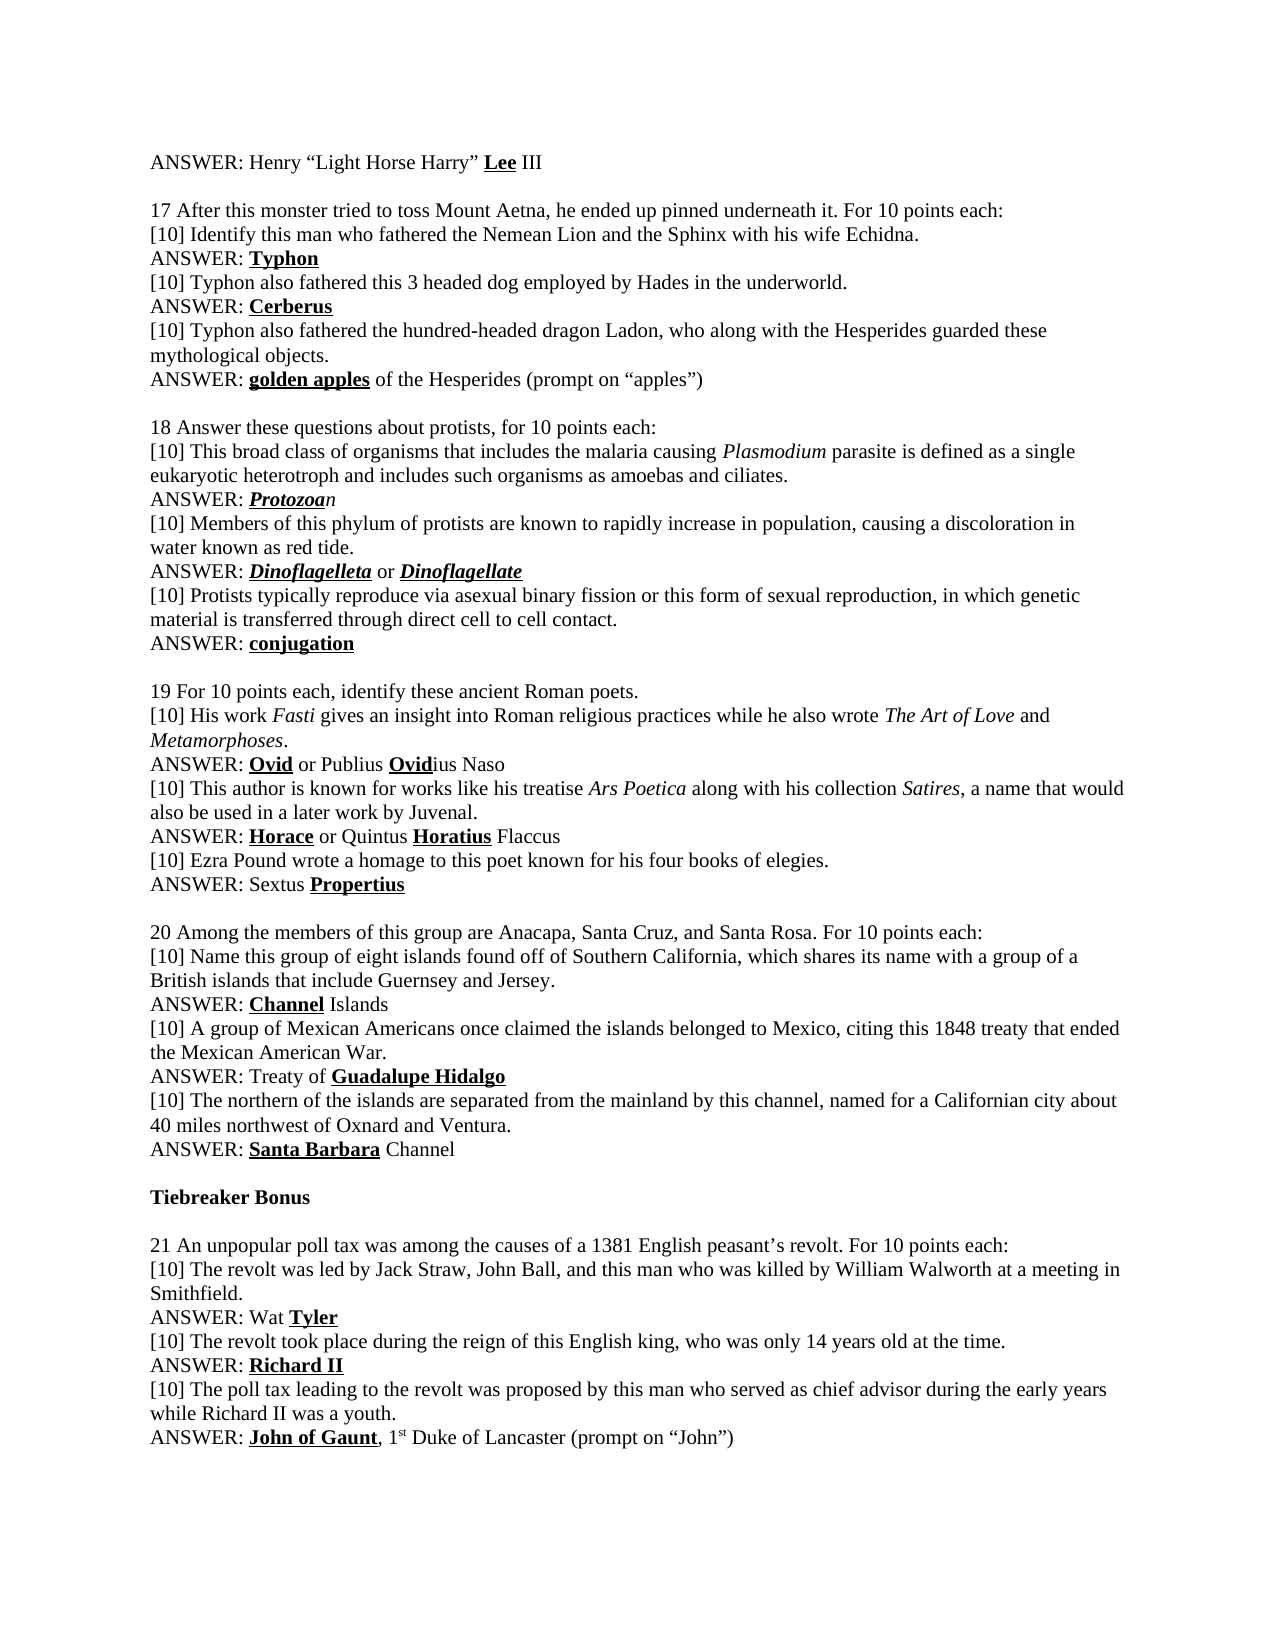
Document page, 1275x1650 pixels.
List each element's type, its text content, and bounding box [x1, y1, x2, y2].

text ANSWER: conjugation [150, 631, 1125, 655]
text ANSWER: Sextus Propertius [150, 872, 1125, 896]
text [10] A group of Mexican Americans once claimed the islands belonged to Mexico, citing this 1848 treaty that ended the Mexican American War. [150, 1016, 1125, 1064]
text ANSWER: Treaty of Guadalupe Hidalgo [150, 1064, 1125, 1088]
text [10] This author is known for works like his treatise Ars Poetica along with his collection Satires, a name that would also be used in a later work by Juvenal. [150, 776, 1125, 824]
text [10] Ezra Pound wrote a homage to this poet known for his four books of elegies. [150, 848, 1125, 872]
text ANSWER: Dinoflagelleta or Dinoflagellate [150, 559, 1125, 583]
text 19 For 10 points each, identify these ancient Roman poets. [150, 679, 1125, 703]
text 20 Among the members of this group are Anacapa, Santa Cruz, and Santa Rosa. For 10 points each: [150, 920, 1125, 944]
text [10] Identify this man who fathered the Nemean Lion and the Sphinx with his wife Echidna. [150, 222, 1125, 246]
text 21 An unpopular poll tax was among the causes of a 1381 English peasant’s revolt. For 10 points each: [150, 1233, 1125, 1257]
text ANSWER: Richard II [150, 1353, 1125, 1377]
text ANSWER: Santa Barbara Channel [150, 1137, 1125, 1161]
text [10] Name this group of eight islands found off of Southern California, which shares its name with a group of a British islands that include Guernsey and Jersey. [150, 944, 1125, 992]
text ANSWER: Cerberus [150, 294, 1125, 318]
text 17 After this monster tried to toss Mount Aetna, he ended up pinned underneath it. For 10 points each: [150, 198, 1125, 222]
text ANSWER: Typhon [150, 246, 1125, 270]
text ANSWER: golden apples of the Hesperides (prompt on “apples”) [150, 367, 1125, 391]
text [10] The revolt took place during the reign of this English king, who was only 14 years old at the time. [150, 1329, 1125, 1353]
text [10] Typhon also fathered this 3 headed dog employed by Hades in the underworld. [150, 270, 1125, 294]
text [10] The revolt was led by Jack Straw, John Ball, and this man who was killed by William Walworth at a meeting in Smithfield. [150, 1257, 1125, 1305]
text [10] This broad class of organisms that includes the malaria causing Plasmodium parasite is defined as a single eukaryotic heterotroph and includes such organisms as amoebas and ciliates. [150, 439, 1125, 487]
text [10] Members of this phylum of protists are known to rapidly increase in population, causing a discoloration in water known as red tide. [150, 511, 1125, 559]
text ANSWER: Henry “Light Horse Harry” Lee III [150, 150, 1125, 174]
text ANSWER: John of Gaunt, 1st Duke of Lancaster (prompt on “John”) [150, 1425, 1125, 1449]
text ANSWER: Wat Tyler [150, 1305, 1125, 1329]
text [10] The poll tax leading to the revolt was proposed by this man who served as chief advisor during the early years while Richard II was a youth. [150, 1377, 1125, 1425]
text [10] Typhon also fathered the hundred-headed dragon Ladon, who along with the Hesperides guarded these mythological objects. [150, 318, 1125, 367]
text [10] Protists typically reproduce via asexual binary fission or this form of sexual reproduction, in which genetic material is transferred through direct cell to cell contact. [150, 583, 1125, 631]
text ANSWER: Ovid or Publius Ovidius Naso [150, 752, 1125, 776]
text ANSWER: Protozoan [150, 487, 1125, 511]
text 18 Answer these questions about protists, for 10 points each: [150, 415, 1125, 439]
text [10] His work Fasti gives an insight into Roman religious practices while he also wrote The Art of Love and Metamorphoses. [150, 703, 1125, 752]
text ANSWER: Channel Islands [150, 992, 1125, 1016]
text [10] The northern of the islands are separated from the mainland by this channel, named for a Californian city about 40 miles northwest of Oxnard and Ventura. [150, 1088, 1125, 1137]
text Tiebreaker Bonus [150, 1185, 1125, 1209]
text ANSWER: Horace or Quintus Horatius Flaccus [150, 824, 1125, 848]
